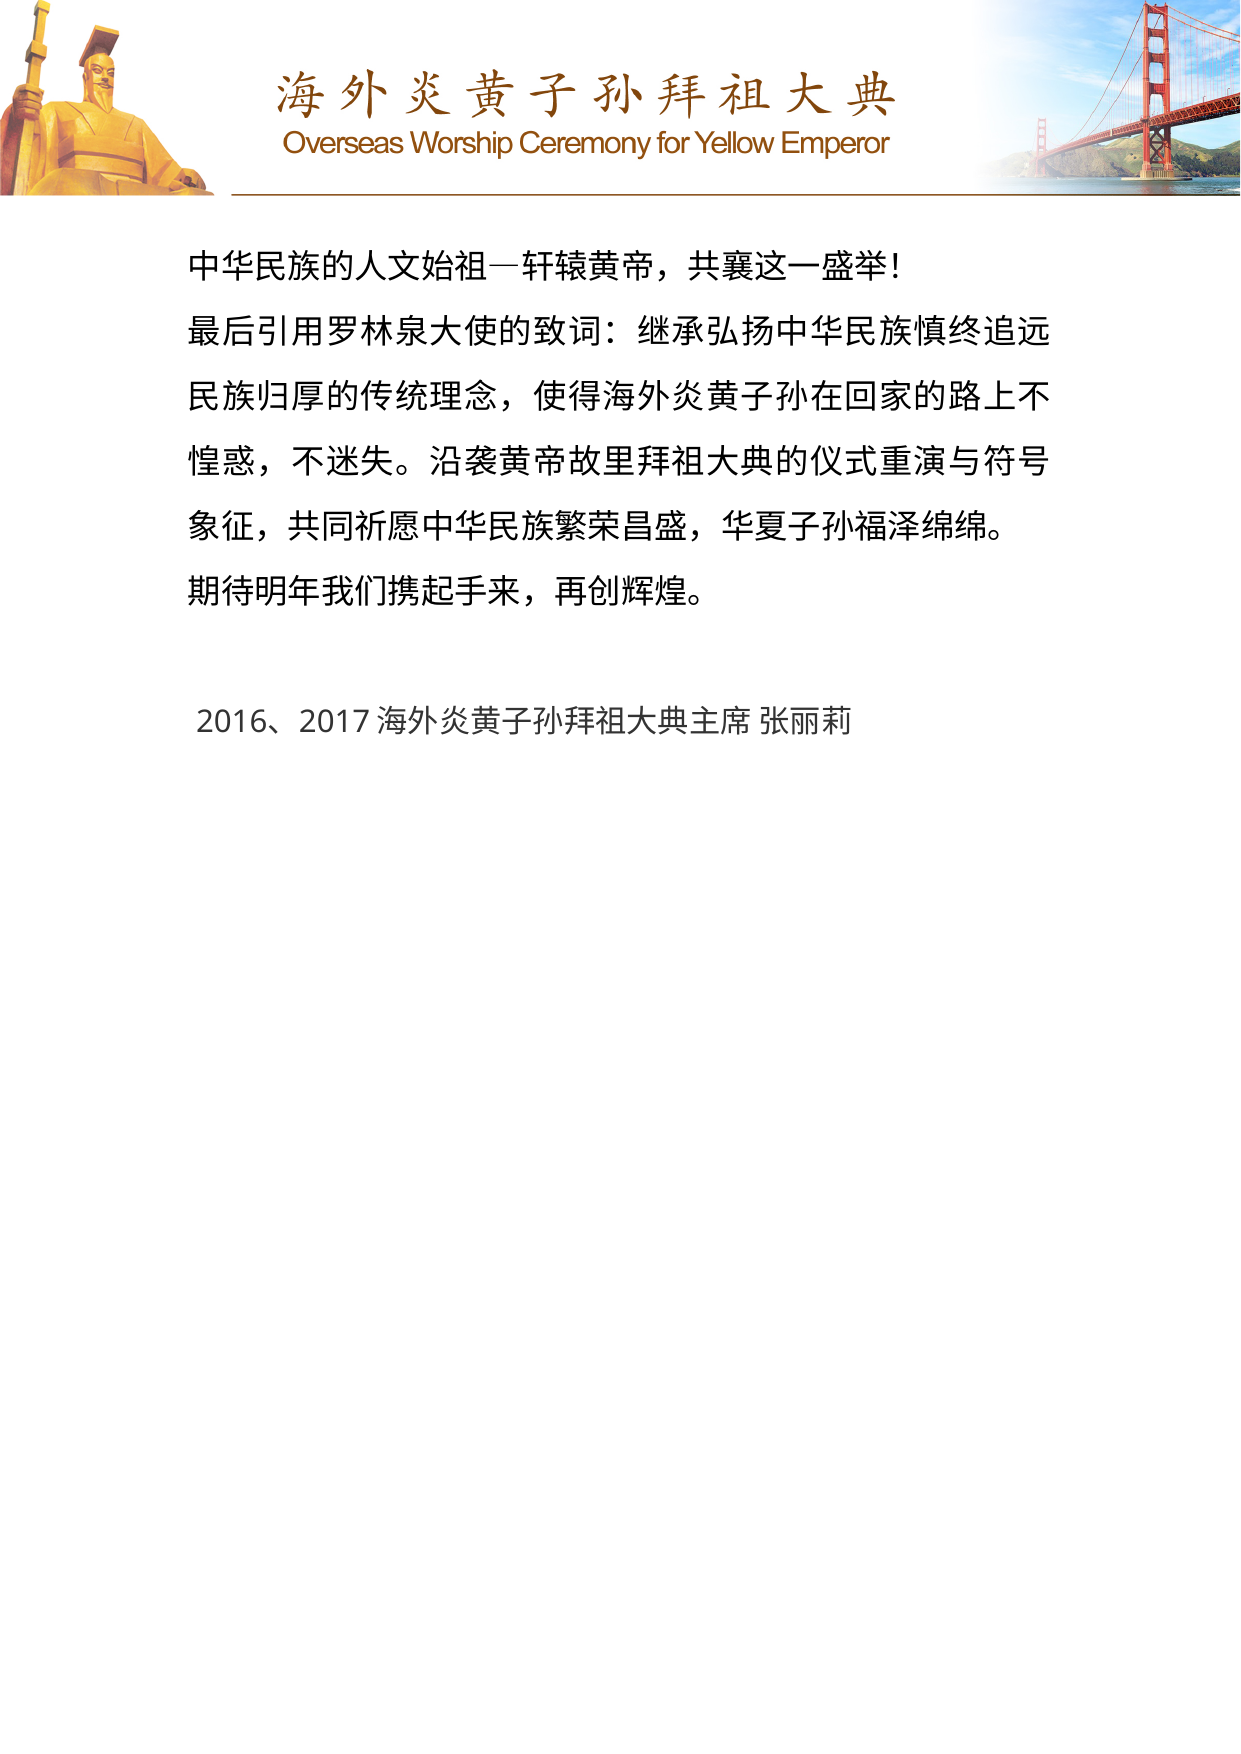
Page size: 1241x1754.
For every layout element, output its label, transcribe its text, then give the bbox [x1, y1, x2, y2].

picture [0, 0, 1241, 210]
text 最后引用罗林泉大使的致词：继承弘扬中华民族慎终追远，民族归厚的传统理念，使得海外炎黄子孙在回家的路上不惶惑，不迷失。沿袭黄帝故里拜祖大典的仪式重演与符号象征，共同祈愿中华民族繁荣昌盛，华夏子孙福泽绵绵。 [187, 296, 1053, 556]
text 2017年拜祖大典轰轰烈烈，有53个社团近3000人参加，从儿童到93岁推着轮椅来拜祖的老华侨，凝聚在一起遥拜中华民族的人文始祖—轩辕黄帝，共襄这一盛举！ [187, 231, 1053, 296]
text 2016、2017海外炎黄子孙拜祖大典主席 张丽莉 [187, 686, 1053, 751]
text 期待明年我们携起手来，再创辉煌。 [187, 556, 1053, 621]
